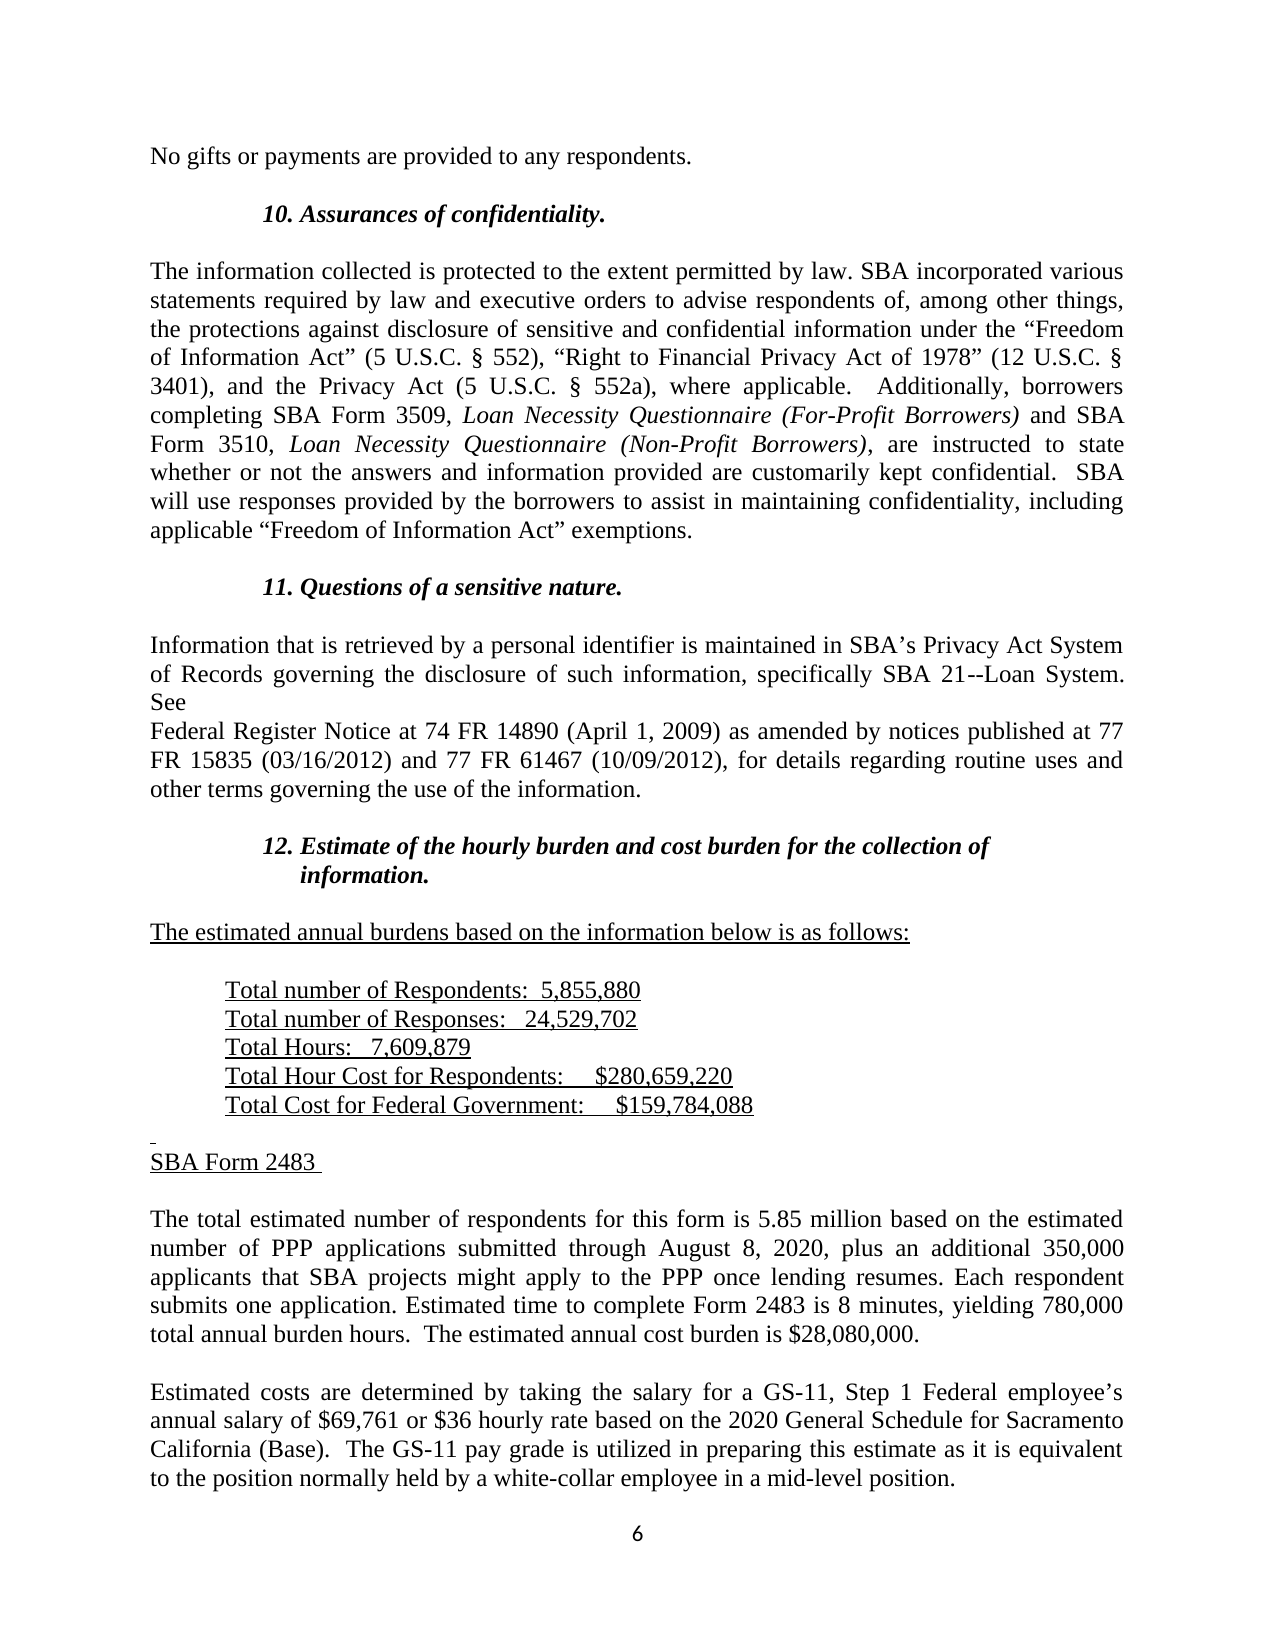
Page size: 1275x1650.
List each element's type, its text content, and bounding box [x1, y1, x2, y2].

text Estimated costs are determined by taking the salary for a GS-11, Step 1 Federal employee’s annual salary of $69,761 or $36 hourly rate based on the 2020 General Schedule for Sacramento California (Base). The GS-11 pay grade is utilized in preparing this estimate as it is equivalent to the position normally held by a white-collar employee in a mid-level position. [150, 1377, 1125, 1492]
text The information collected is protected to the extent permitted by law. SBA incorporated various statements required by law and executive orders to advise respondents of, among other things, the protections against disclosure of sensitive and confidential information under the “Freedom of Information Act” (5 U.S.C. § 552), “Right to Financial Privacy Act of 1978” (12 U.S.C. § 3401), and the Privacy Act (5 U.S.C. § 552a), where applicable. Additionally, borrowers completing SBA Form 3509, Loan Necessity Questionnaire (For-Profit Borrowers) and SBA Form 3510, Loan Necessity Questionnaire (Non-Profit Borrowers), are instructed to state whether or not the answers and information provided are customarily kept confidential. SBA will use responses provided by the borrowers to assist in maintaining confidentiality, including applicable “Freedom of Information Act” exemptions. [150, 256, 1125, 544]
text SBA Form 2483 [150, 1147, 1125, 1176]
text Total number of Respondents: 5,855,880 [225, 975, 1125, 1004]
list Estimate of the hourly burden and cost burden for the collection of information. [262, 831, 1125, 889]
text Total Hours: 7,609,879 [225, 1032, 1125, 1061]
text The total estimated number of respondents for this form is 5.85 million based on the estimated number of PPP applications submitted through August 8, 2020, plus an additional 350,000 applicants that SBA projects might apply to the PPP once lending resumes. Each respondent submits one application. Estimated time to complete Form 2483 is 8 minutes, yielding 780,000 total annual burden hours. The estimated annual cost burden is $28,080,000. [150, 1204, 1125, 1348]
text Total Hour Cost for Respondents: $280,659,220 [225, 1061, 1125, 1090]
text Total number of Responses: 24,529,702 [225, 1004, 1125, 1032]
text Total Cost for Federal Government: $159,784,088 [225, 1090, 1125, 1119]
text The estimated annual burdens based on the information below is as follows: [150, 917, 1125, 946]
text Information that is retrieved by a personal identifier is maintained in SBA’s Privacy Act System of Records governing the disclosure of such information, specifically SBA 21--Loan System. See [150, 630, 1125, 716]
list Questions of a sensitive nature. [262, 572, 1125, 601]
list Assurances of confidentiality. [262, 199, 1125, 227]
text Federal Register Notice at 74 FR 14890 (April 1, 2009) as amended by notices published at 77 FR 15835 (03/16/2012) and 77 FR 61467 (10/09/2012), for details regarding routine uses and other terms governing the use of the information. [150, 716, 1125, 802]
text No gifts or payments are provided to any respondents. [150, 141, 1125, 170]
